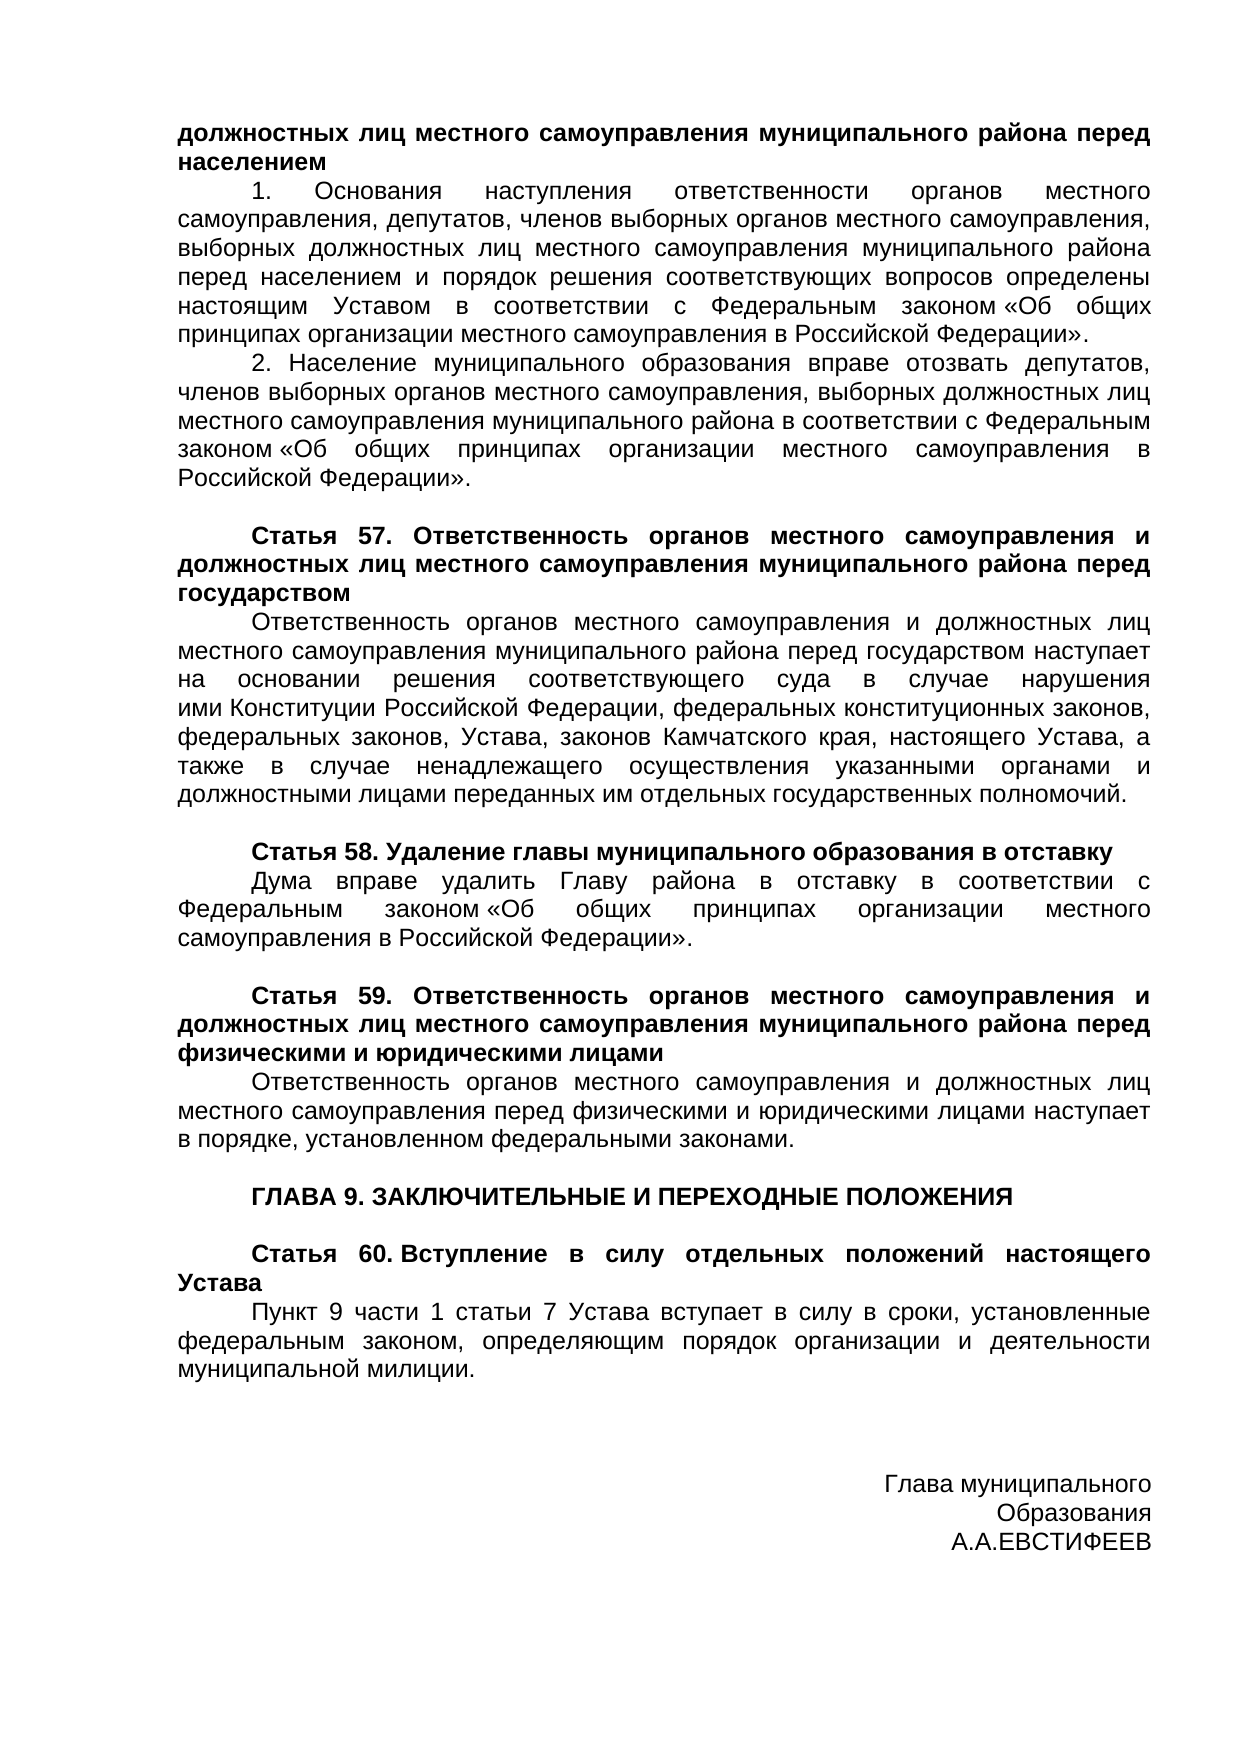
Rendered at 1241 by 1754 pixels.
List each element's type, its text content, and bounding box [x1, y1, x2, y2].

text Статья 59. Ответственность органов местного самоуправления и должностных лиц местного самоуправления муниципального района перед физическими и юридическими лицами [177, 981, 1152, 1067]
text Образования [177, 1498, 1152, 1527]
text Статья 60. Вступление в силу отдельных положений настоящего Устава [177, 1239, 1152, 1297]
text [177, 118, 1152, 176]
text ГЛАВА 9. ЗАКЛЮЧИТЕЛЬНЫЕ И ПЕРЕХОДНЫЕ ПОЛОЖЕНИЯ [177, 1182, 1152, 1211]
text Ответственность органов местного самоуправления и должностных лиц местного самоуправления муниципального района перед государством наступает на основании решения соответствующего суда в случае нарушения ими Конституции Российской Федерации, федеральных конституционных законов, федеральных законов, Устава, законов Камчатского края, настоящего Устава, а также в случае ненадлежащего осуществления указанными органами и должностными лицами переданных им отдельных государственных полномочий. [177, 607, 1152, 808]
text Статья 57. Ответственность органов местного самоуправления и должностных лиц местного самоуправления муниципального района перед государством [177, 521, 1152, 607]
text Пункт 9 части 1 статьи 7 Устава вступает в силу в сроки, установленные федеральным законом, определяющим порядок организации и деятельности муниципальной милиции. [177, 1297, 1152, 1383]
text Дума вправе удалить Главу района в отставку в соответствии с Федеральным законом «Об общих принципах организации местного самоуправления в Российской Федерации». [177, 866, 1152, 952]
text Ответственность органов местного самоуправления и должностных лиц местного самоуправления перед физическими и юридическими лицами наступает в порядке, установленном федеральными законами. [177, 1067, 1152, 1153]
text 1. Основания наступления ответственности органов местного самоуправления, депутатов, членов выборных органов местного самоуправления, выборных должностных лиц местного самоуправления муниципального района перед населением и порядок решения соответствующих вопросов определены настоящим Уставом в соответствии с Федеральным законом «Об общих принципах организации местного самоуправления в Российской Федерации». [177, 176, 1152, 348]
text Статья 58. Удаление главы муниципального образования в отставку [177, 837, 1152, 866]
text Глава муниципального [177, 1469, 1152, 1498]
text 2. Население муниципального образования вправе отозвать депутатов, членов выборных органов местного самоуправления, выборных должностных лиц местного самоуправления муниципального района в соответствии с Федеральным законом «Об общих принципах организации местного самоуправления в Российской Федерации». [177, 348, 1152, 492]
text А.А.ЕВСТИФЕЕВ [177, 1527, 1152, 1556]
